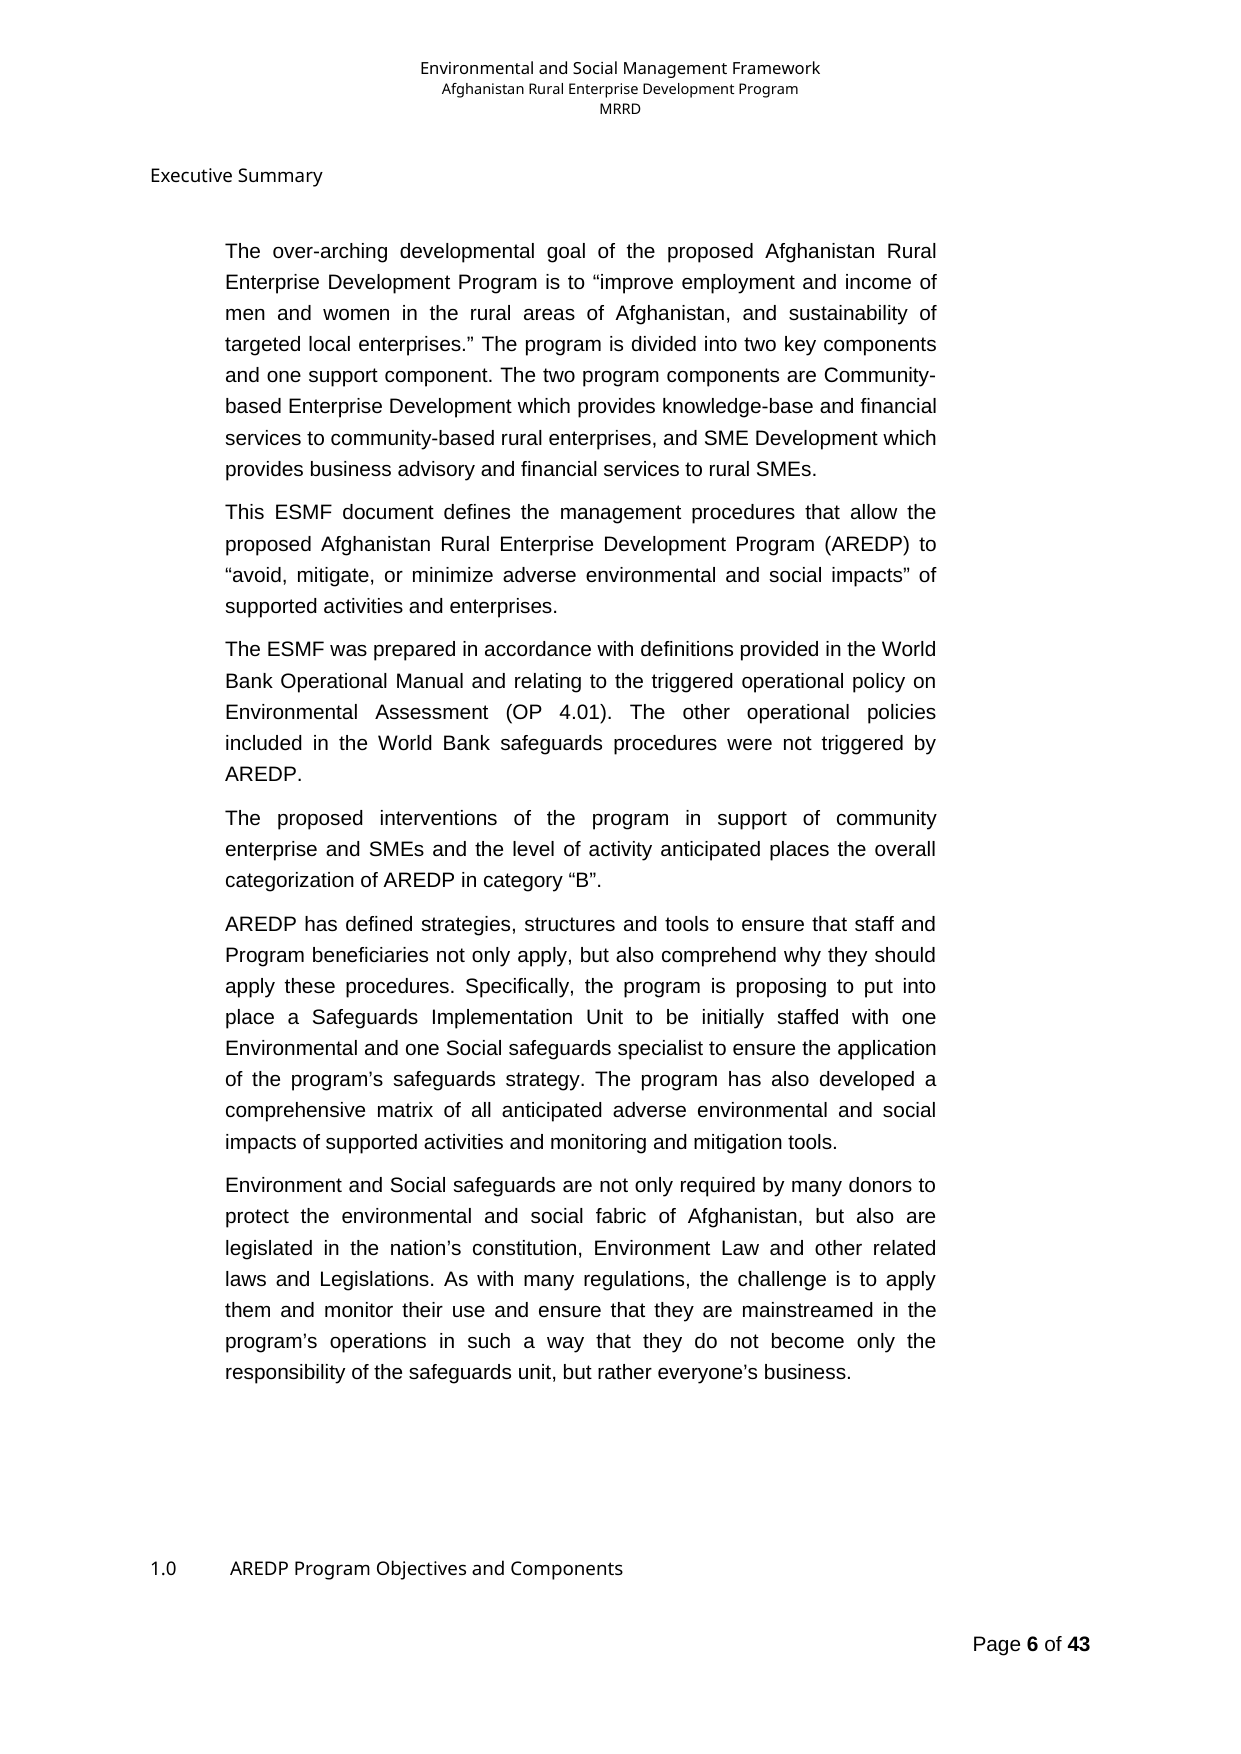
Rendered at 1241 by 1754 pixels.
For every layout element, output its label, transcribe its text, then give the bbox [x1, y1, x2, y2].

table_header Executive Summary The over-arching developmental goal of the proposed Afghanistan Rural Enterprise Development Program is to “improve employment and income of men and women in the rural areas of , and sustainability of targeted local enterprises.” The program is divided into two key components and one support component. The two program components are Community-based Enterprise Development which provides knowledge-base and financial services to community-based rural enterprises, and SME Development which provides business advisory and financial services to rural SMEs. This ESMF document defines the management procedures that allow the proposed Afghanistan Rural Enterprise Development Program (AREDP) to “avoid, mitigate, or minimize adverse environmental and social impacts” of supported activities and enterprises. The ESMF was prepared in accordance with definitions provided in the World Bank Operational Manual and relating to the triggered operational policy on Environmental Assessment (OP 4.01). The other operational policies included in the World Bank safeguards procedures were not triggered by AREDP. The proposed interventions of the program in support of community enterprise and SMEs and the level of activity anticipated places the overall categorization of AREDP in category “B”. AREDP has defined strategies, structures and tools to ensure that staff and Program beneficiaries not only apply, but also comprehend why they should apply these procedures. Specifically, the program is proposing to put into place a Safeguards Implementation Unit to be initially staffed with one Environmental and one Social safeguards specialist to ensure the application of the program’s safeguards strategy. The program has also developed a comprehensive matrix of all anticipated adverse environmental and social impacts of supported activities and monitoring and mitigation tools. Environment and Social safeguards are not only required by many donors to protect the environmental and social fabric of , but also are legislated in the nation’s constitution, Environment Law and other related laws and Legislations. As with many regulations, the challenge is to apply them and monitor their use and ensure that they are mainstreamed in the program’s operations in such a way that they do not become only the responsibility of the safeguards unit, but rather everyone’s business. 1.0 AREDP Program Objectives and Components [139, 150, 1179, 1581]
